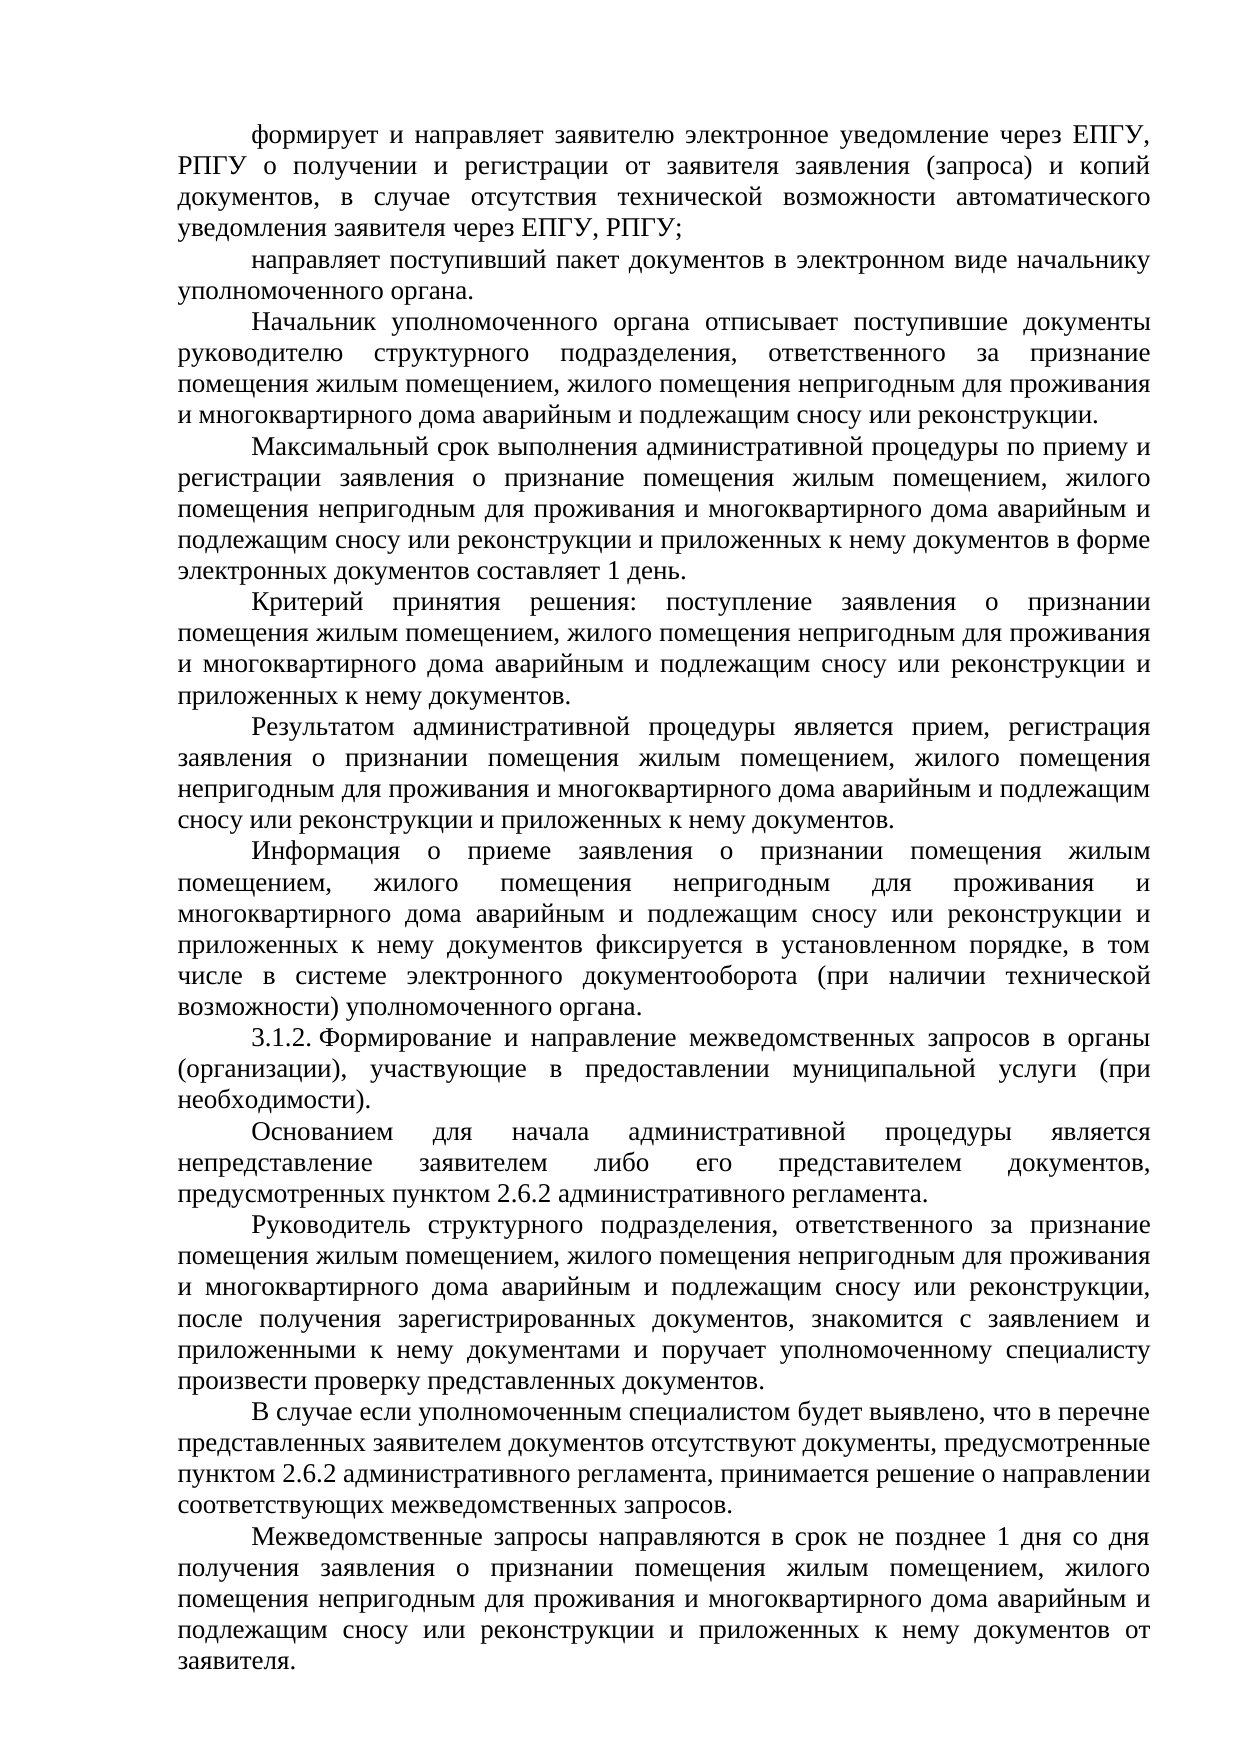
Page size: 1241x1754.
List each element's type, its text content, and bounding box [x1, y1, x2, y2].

text 3.1.2..Формирование и направление межведомственных запросов в органы (организации), участвующие в предоставлении муниципальной услуги (при необходимости). [177, 1021, 1152, 1115]
text Межведомственные запросы направляются в срок не позднее 1 дня со дня получения заявления о признании помещения жилым помещением, жилого помещения непригодным для проживания и многоквартирного дома аварийным и подлежащим сносу или реконструкции и приложенных к нему документов от заявителя. [177, 1520, 1152, 1675]
text Основанием для начала административной процедуры является непредставление заявителем либо его представителем документов, предусмотренных пунктом 2.6.2 административного регламента. [177, 1115, 1152, 1208]
text формирует и направляет заявителю электронное уведомление через ЕПГУ, РПГУ о получении и регистрации от заявителя заявления (запроса) и копий документов, в случае отсутствия технической возможности автоматического уведомления заявителя через ЕПГУ, РПГУ; [177, 118, 1152, 243]
text Информация о приеме заявления о признании помещения жилым помещением, жилого помещения непригодным для проживания и многоквартирного дома аварийным и подлежащим сносу или реконструкции и приложенных к нему документов фиксируется в установленном порядке, в том числе в системе электронного документооборота (при наличии технической возможности) уполномоченного органа. [177, 834, 1152, 1021]
text Руководитель структурного подразделения, ответственного за признание помещения жилым помещением, жилого помещения непригодным для проживания и многоквартирного дома аварийным и подлежащим сносу или реконструкции, после получения зарегистрированных документов, знакомится с заявлением и приложенными к нему документами и поручает уполномоченному специалисту произвести проверку представленных документов. [177, 1208, 1152, 1395]
text Начальник уполномоченного органа отписывает поступившие документы руководителю структурного подразделения, ответственного за признание помещения жилым помещением, жилого помещения непригодным для проживания и многоквартирного дома аварийным и подлежащим сносу или реконструкции. [177, 305, 1152, 429]
text В случае если уполномоченным специалистом будет выявлено, что в перечне представленных заявителем документов отсутствуют документы, предусмотренные пунктом 2.6.2 административного регламента, принимается решение о направлении соответствующих межведомственных запросов. [177, 1395, 1152, 1520]
text Максимальный срок выполнения административной процедуры по приему и регистрации заявления о признание помещения жилым помещением, жилого помещения непригодным для проживания и многоквартирного дома аварийным и подлежащим сносу или реконструкции и приложенных к нему документов в форме электронных документов составляет 1 день. [177, 429, 1152, 585]
text направляет поступивший пакет документов в электронном виде начальнику уполномоченного органа. [177, 243, 1152, 305]
text Результатом административной процедуры является прием, регистрация заявления о признании помещения жилым помещением, жилого помещения непригодным для проживания и многоквартирного дома аварийным и подлежащим сносу или реконструкции и приложенных к нему документов. [177, 710, 1152, 834]
text Критерий принятия решения: поступление заявления о признании помещения жилым помещением, жилого помещения непригодным для проживания и многоквартирного дома аварийным и подлежащим сносу или реконструкции и приложенных к нему документов. [177, 585, 1152, 710]
